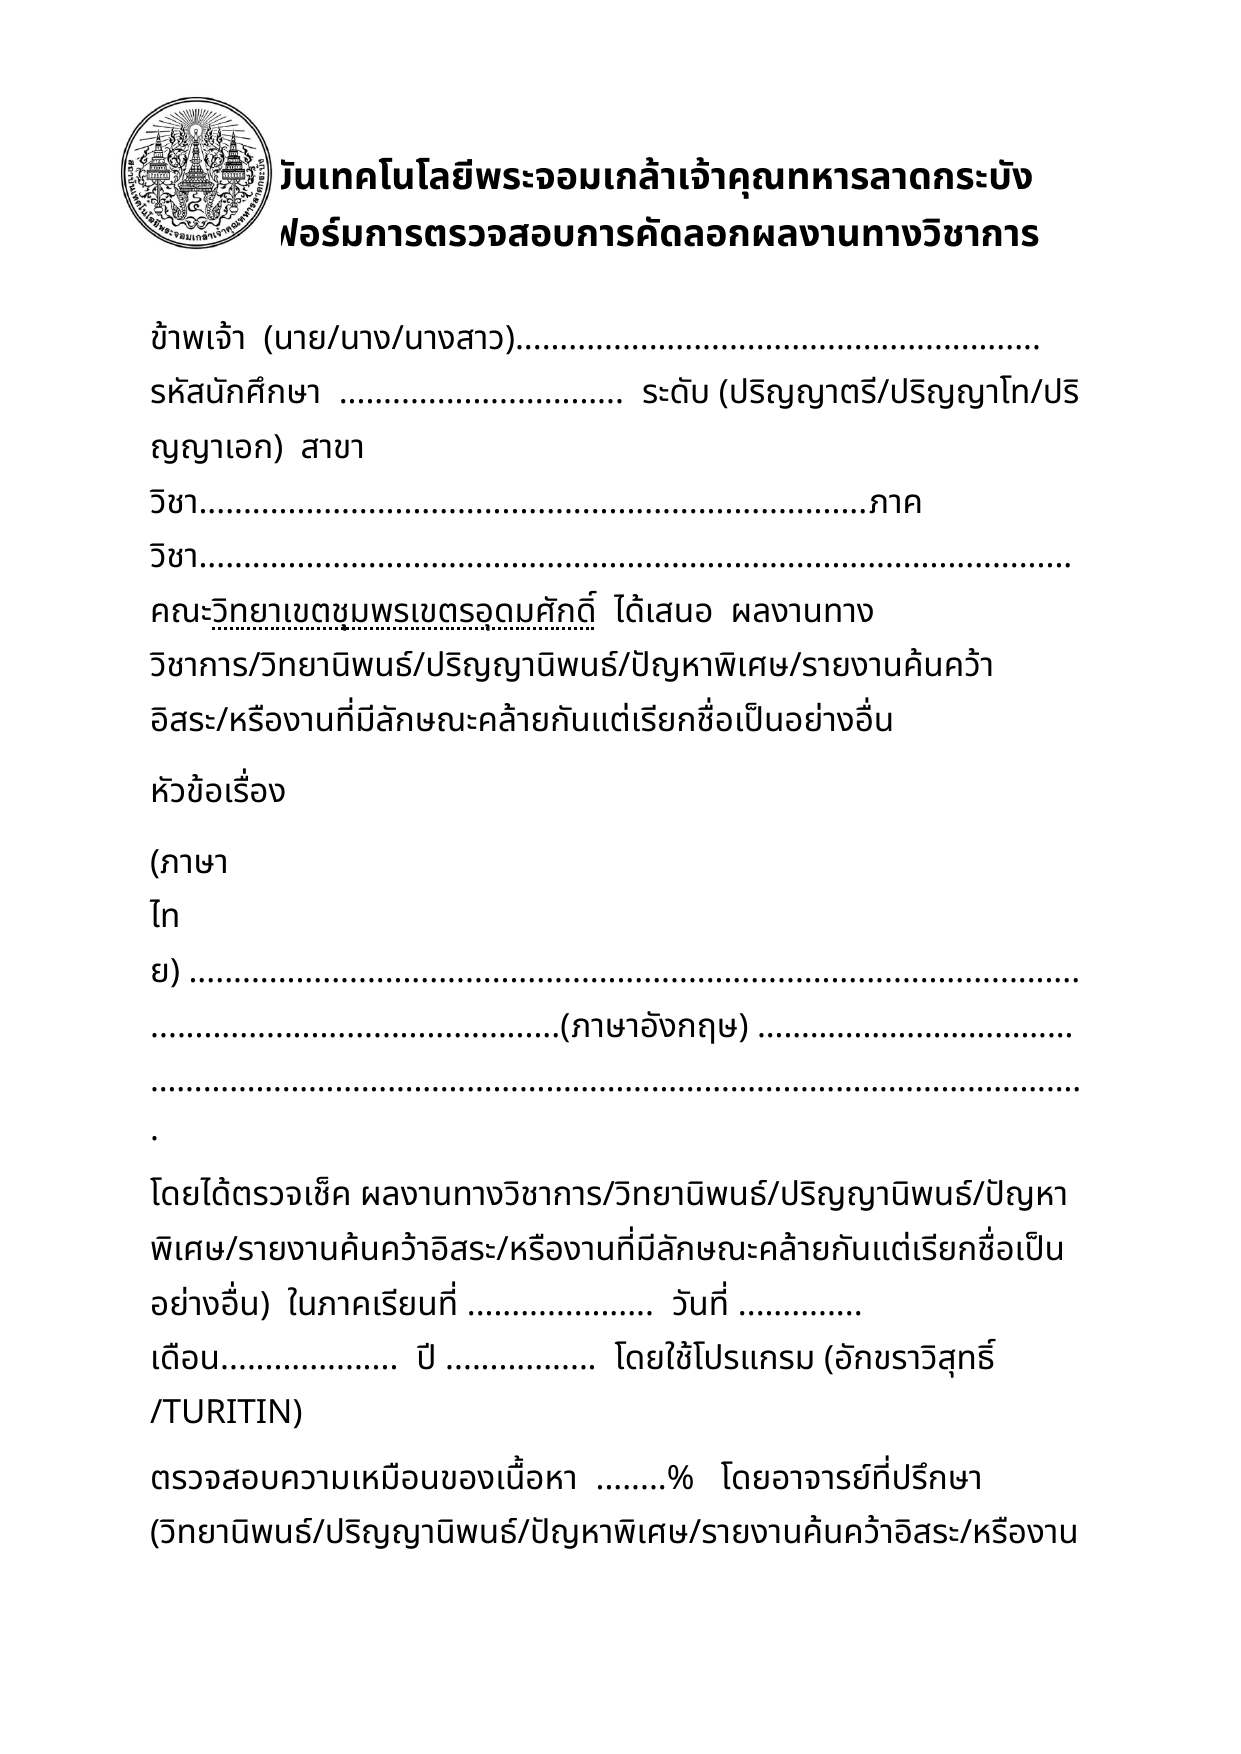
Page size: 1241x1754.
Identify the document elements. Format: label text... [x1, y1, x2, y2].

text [150, 1454, 1090, 1559]
text (ภาษาไทย) ..................................................................................................................................................(ภาษาอังกฤษ) …………………………………………………………………………………………………………………………….. [150, 838, 1090, 1150]
text สถาบันเทคโนโลยีพระจอมเกล้าเจ้าคุณทหารลาดกระบัง [281, 150, 1090, 207]
text ข้าพเจ้า (นาย/นาง/นางสาว)........................................................... รหัสนักศึกษา ................................ ระดับ (ปริญญาตรี/ปริญญาโท/ปริญญาเอก) สาขาวิชา...........................................................................ภาควิชา.................................................................................................. คณะวิทยาเขตชุมพรเขตรอุดมศักดิ์ ได้เสนอ ผลงานทางวิชาการ/วิทยานิพนธ์/ปริญญานิพนธ์/ปัญหาพิเศษ/รายงานค้นคว้าอิสระ/หรืองานที่มีลักษณะคล้ายกันแต่เรียกชื่อเป็นอย่างอื่น [150, 314, 1090, 746]
text หัวข้อเรื่อง [150, 767, 1090, 817]
picture [111, 87, 281, 258]
text แบบฟอร์มการตรวจสอบการคัดลอกผลงานทางวิชาการ [150, 207, 1090, 263]
text โดยได้ตรวจเช็ค ผลงานทางวิชาการ/วิทยานิพนธ์/ปริญญานิพนธ์/ปัญหาพิเศษ/รายงานค้นคว้าอิสระ/หรืองานที่มีลักษณะคล้ายกันแต่เรียกชื่อเป็นอย่างอื่น) ในภาคเรียนที่ ..................... วันที่ .............. เดือน.................... ปี ................. โดยใช้โปรแกรม (อักขราวิสุทธิ์ /TURITIN) [150, 1170, 1090, 1433]
